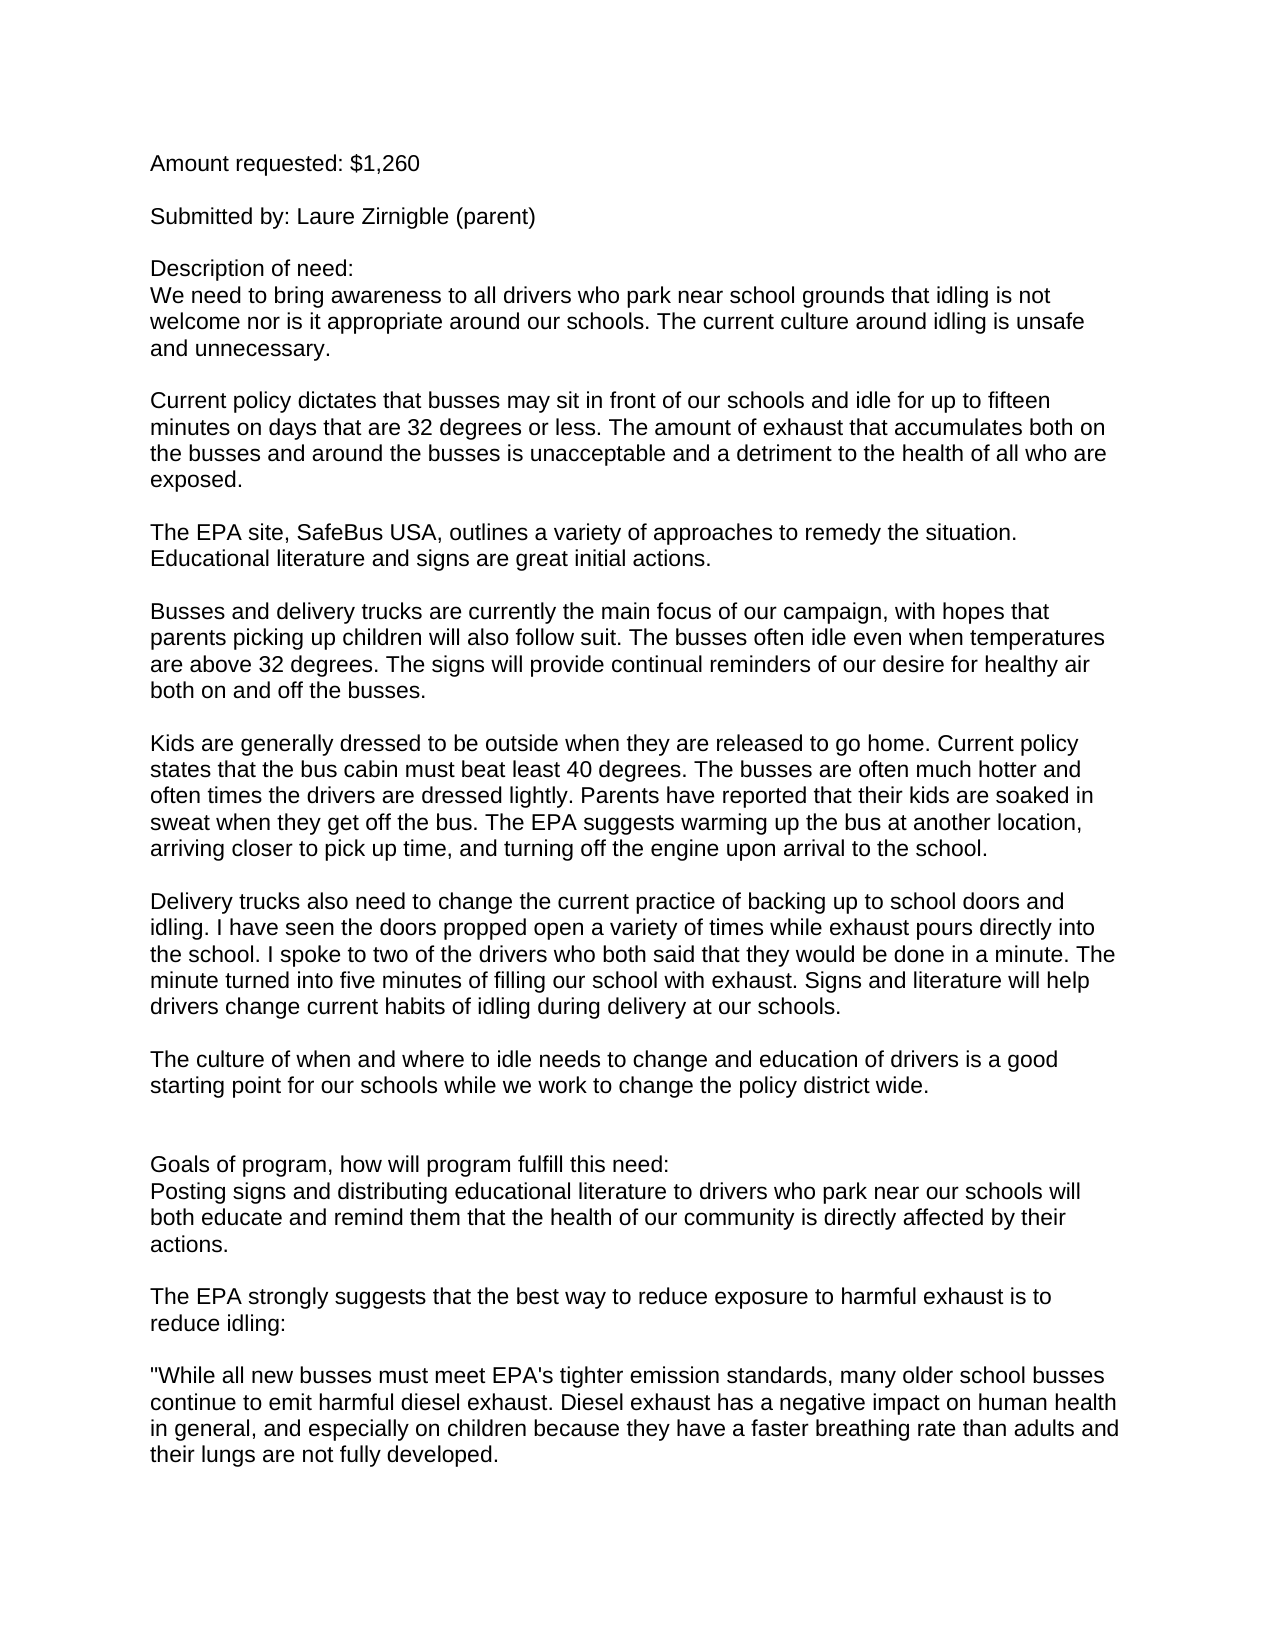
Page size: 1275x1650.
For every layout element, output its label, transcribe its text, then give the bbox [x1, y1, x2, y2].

text Amount requested: $1,260 [150, 150, 1125, 176]
text Goals of program, how will program fulfill this need: [150, 1151, 1125, 1178]
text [150, 1178, 1125, 1494]
text We need to bring awareness to all drivers who park near school grounds that idling is not welcome nor is it appropriate around our schools. The current culture around idling is unsafe and unnecessary. Current policy dictates that busses may sit in front of our schools and idle for up to fifteen minutes on days that are 32 degrees or less. The amount of exhaust that accumulates both on the busses and around the busses is unacceptable and a detriment to the health of all who are exposed. The EPA site, SafeBus USA, outlines a variety of approaches to remedy the situation. Educational literature and signs are great initial actions. Busses and delivery trucks are currently the main focus of our campaign, with hopes that parents picking up children will also follow suit. The busses often idle even when temperatures are above 32 degrees. The signs will provide continual reminders of our desire for healthy air both on and off the busses. Kids are generally dressed to be outside when they are released to go home. Current policy states that the bus cabin must beat least 40 degrees. The busses are often much hotter and often times the drivers are dressed lightly. Parents have reported that their kids are soaked in sweat when they get off the bus. The EPA suggests warming up the bus at another location, arriving closer to pick up time, and turning off the engine upon arrival to the school. Delivery trucks also need to change the current practice of backing up to school doors and idling. I have seen the doors propped open a variety of times while exhaust pours directly into the school. I spoke to two of the drivers who both said that they would be done in a minute. The minute turned into five minutes of filling our school with exhaust. Signs and literature will help drivers change current habits of idling during delivery at our schools. The culture of when and where to idle needs to change and education of drivers is a good starting point for our schools while we work to change the policy district wide. [150, 282, 1125, 1099]
text Submitted by: Laure Zirnigble (parent) [150, 203, 1125, 229]
text Description of need: [150, 255, 1125, 282]
